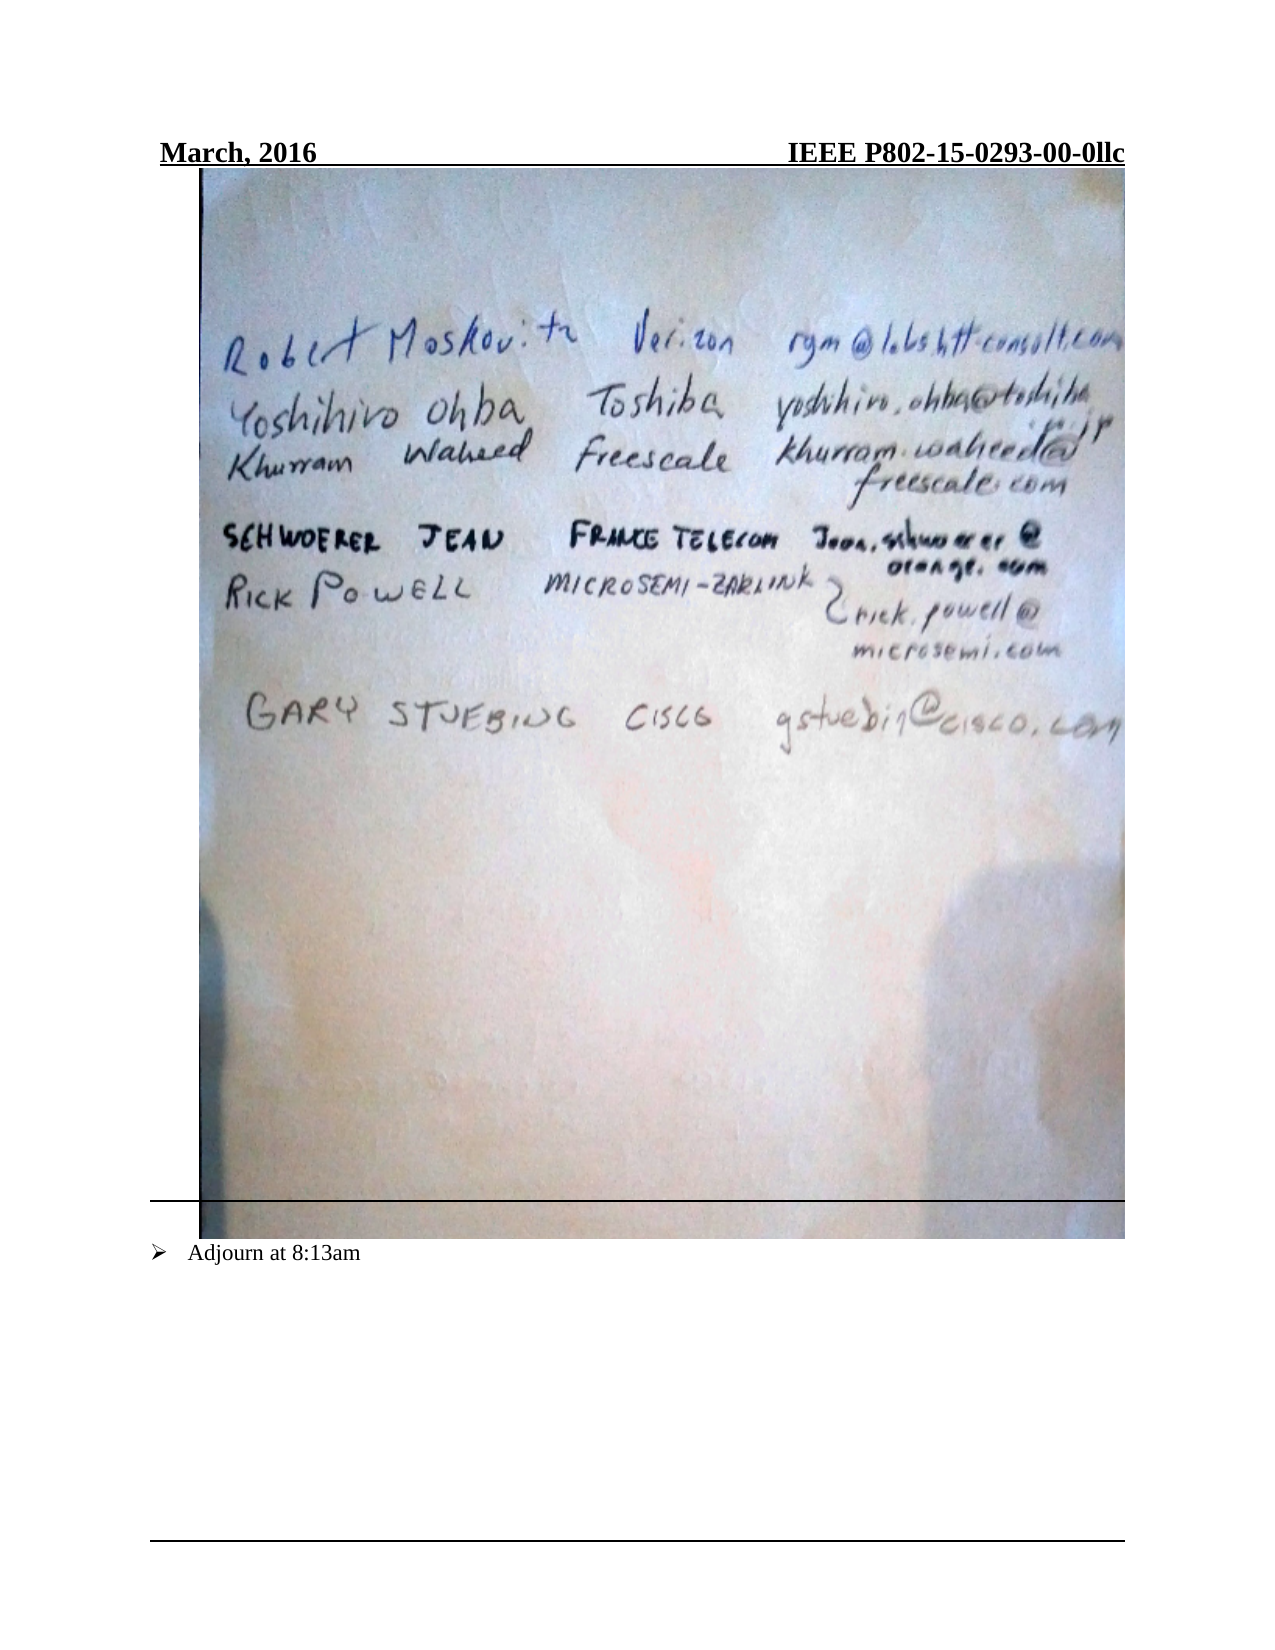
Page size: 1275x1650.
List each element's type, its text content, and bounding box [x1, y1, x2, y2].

list Adjourn at 8:13am [150, 1239, 1125, 1265]
